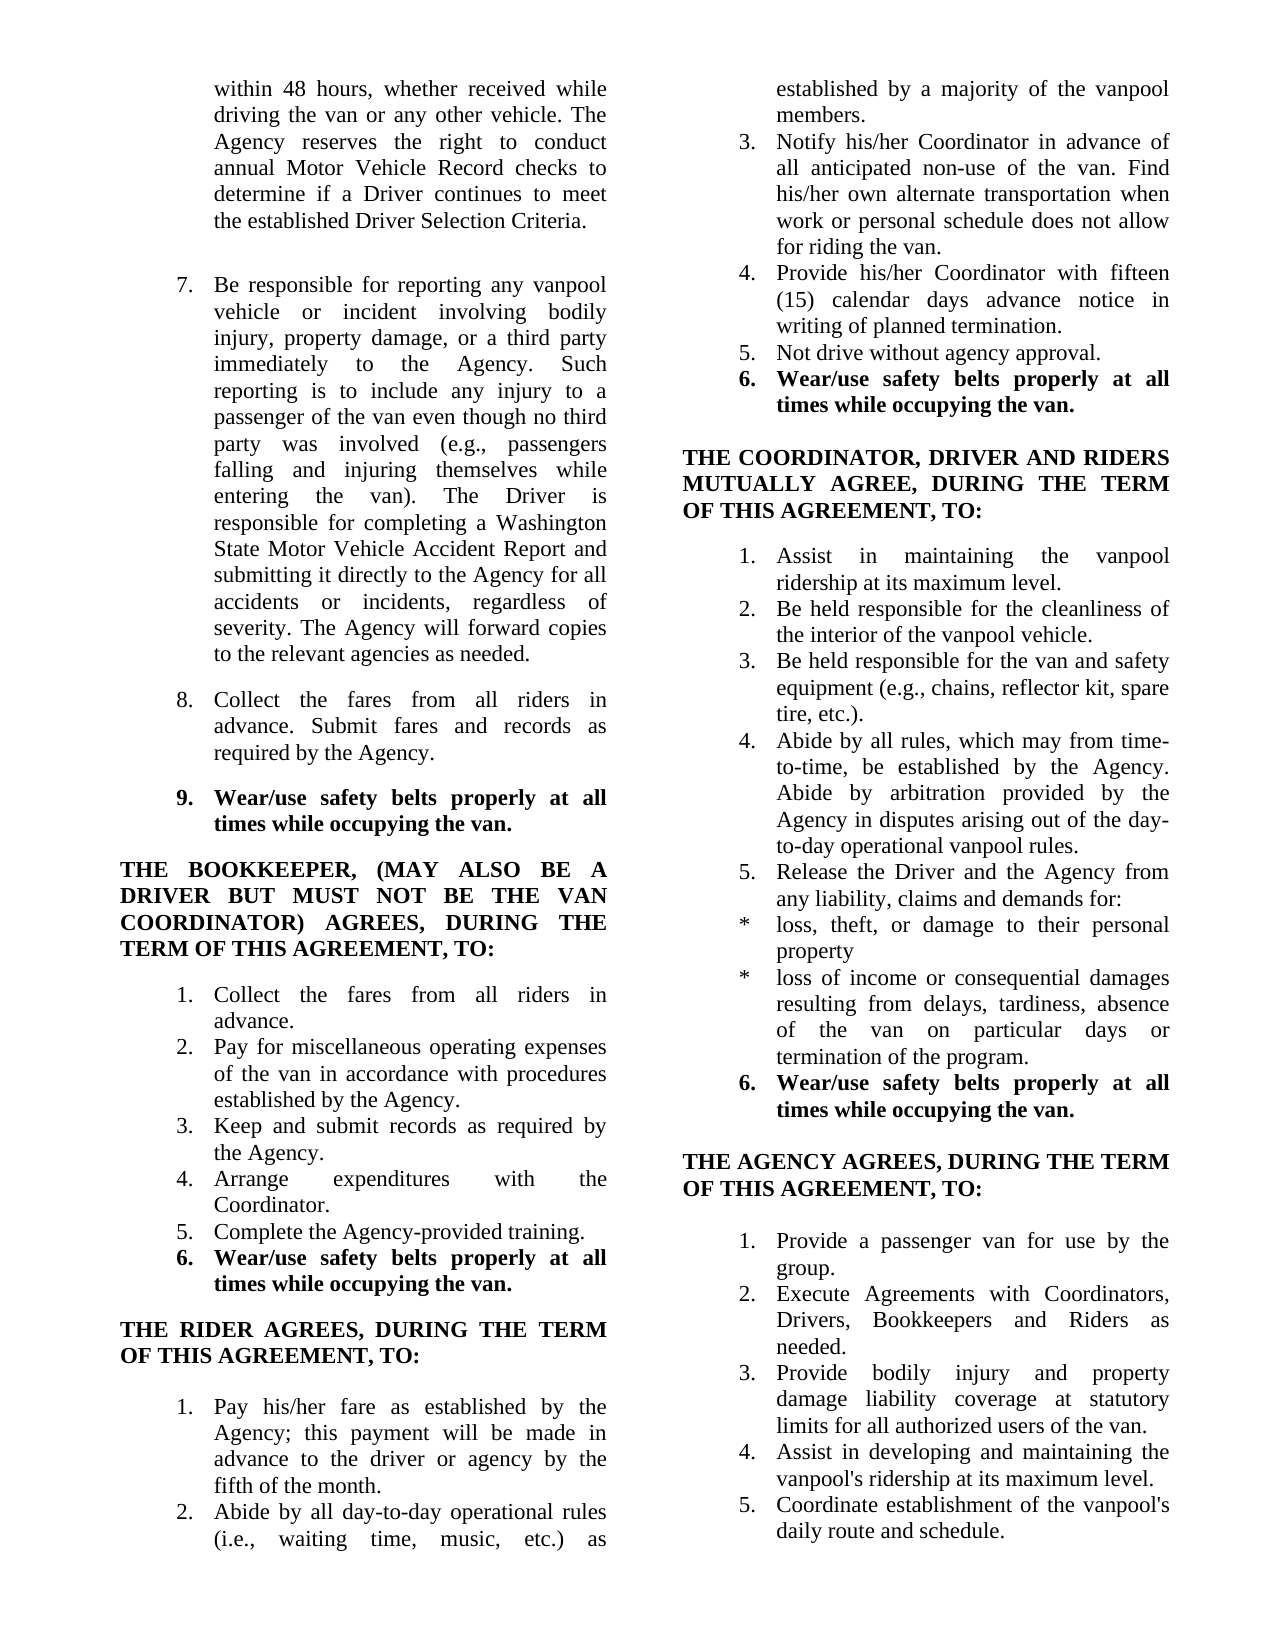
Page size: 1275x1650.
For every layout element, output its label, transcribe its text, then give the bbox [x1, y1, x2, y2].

text 5. Not drive without agency approval. [682, 338, 1170, 365]
text 3. Be held responsible for the van and safety equipment (e.g., chains, reflector kit, spare tire, etc.). [682, 648, 1170, 727]
text * loss of income or consequential damages resulting from delays, tardiness, absence of the van on particular days or termination of the program. [682, 964, 1170, 1069]
text 5. Coordinate establishment of the vanpool's daily route and schedule. [682, 1491, 1170, 1544]
text 1. Collect the fares from all riders in advance. [176, 981, 607, 1033]
text 3. Provide bodily injury and property damage liability coverage at statutory limits for all authorized users of the van. [682, 1359, 1170, 1438]
text 2. Abide by all day-to-day operational rules (i.e., waiting time, music, etc.) as established by a majority of the vanpool members. [120, 1498, 607, 1551]
text 1. Assist in maintaining the vanpool ridership at its maximum level. [739, 542, 1170, 595]
text 4. Abide by all rules, which may from time-to-time, be established by the Agency. Abide by arbitration provided by the Agency in disputes arising out of the day-to-day operational vanpool rules. [682, 727, 1170, 858]
list Complete the Agency-provided training. [176, 1218, 607, 1244]
text 1. Pay his/her fare as established by the Agency; this payment will be made in advance to the driver or agency by the fifth of the month. [176, 1393, 607, 1498]
text 7. Be responsible for reporting any vanpool vehicle or incident involving bodily injury, property damage, or a third party immediately to the Agency. Such reporting is to include any injury to a passenger of the van even though no third party was involved (e.g., passengers falling and injuring themselves while entering the van). The Driver is responsible for completing a Washington State Motor Vehicle Accident Report and submitting it directly to the Agency for all accidents or incidents, regardless of severity. The Agency will forward copies to the relevant agencies as needed. [176, 271, 607, 667]
text 3. Keep and submit records as required by the Agency. [176, 1112, 607, 1165]
text * loss, theft, or damage to their personal property [682, 911, 1170, 964]
text 5. Release the Driver and the Agency from any liability, claims and demands for: [682, 858, 1170, 911]
text 4. Provide his/her Coordinator with fifteen (15) calendar days advance notice in writing of planned termination. [682, 259, 1170, 338]
text 9. Wear/use safety belts properly at all times while occupying the van. [120, 784, 607, 837]
text 8. Collect the fares from all riders in advance. Submit fares and records as required by the Agency. [120, 686, 607, 765]
text 2. Be held responsible for the cleanliness of the interior of the vanpool vehicle. [682, 595, 1170, 648]
text THE AGENCY AGREES, DURING THE TERM OF THIS AGREEMENT, TO: [682, 1148, 1170, 1201]
text 4. Arrange expenditures with the Coordinator. [176, 1165, 607, 1218]
text THE COORDINATOR, DRIVER AND RIDERS MUTUALLY AGREE, DURING THE TERM OF THIS AGREEMENT, TO: [682, 444, 1170, 523]
text 2. Execute Agreements with Coordinators, Drivers, Bookkeepers and Riders as needed. [682, 1280, 1170, 1359]
text 6. Wear/use safety belts properly at all times while occupying the van. [682, 1069, 1170, 1122]
text 6. Wear/use safety belts properly at all times while occupying the van. [176, 1244, 607, 1297]
text THE RIDER AGREES, DURING THE TERM OF THIS AGREEMENT, TO: [120, 1316, 607, 1369]
text 2. Pay for miscellaneous operating expenses of the van in accordance with procedures established by the Agency. [176, 1033, 607, 1112]
text 6. Wear/use safety belts properly at all times while occupying the van. [682, 365, 1170, 418]
text 4. Assist in developing and maintaining the vanpool's ridership at its maximum level. [682, 1438, 1170, 1491]
text 1. Provide a passenger van for use by the group. [739, 1227, 1170, 1280]
text 3. Notify his/her Coordinator in advance of all anticipated non-use of the van. Find his/her own alternate transportation when work or personal schedule does not allow for riding the van. [682, 128, 1170, 259]
text 2. Abide by all day-to-day operational rules (i.e., waiting time, music, etc.) as established by a majority of the vanpool members. [682, 75, 1170, 128]
text THE BOOKKEEPER, (MAY ALSO BE A DRIVER BUT MUST NOT BE THE VAN COORDINATOR) AGREES, DURING THE TERM OF THIS AGREEMENT, TO: [120, 856, 607, 961]
